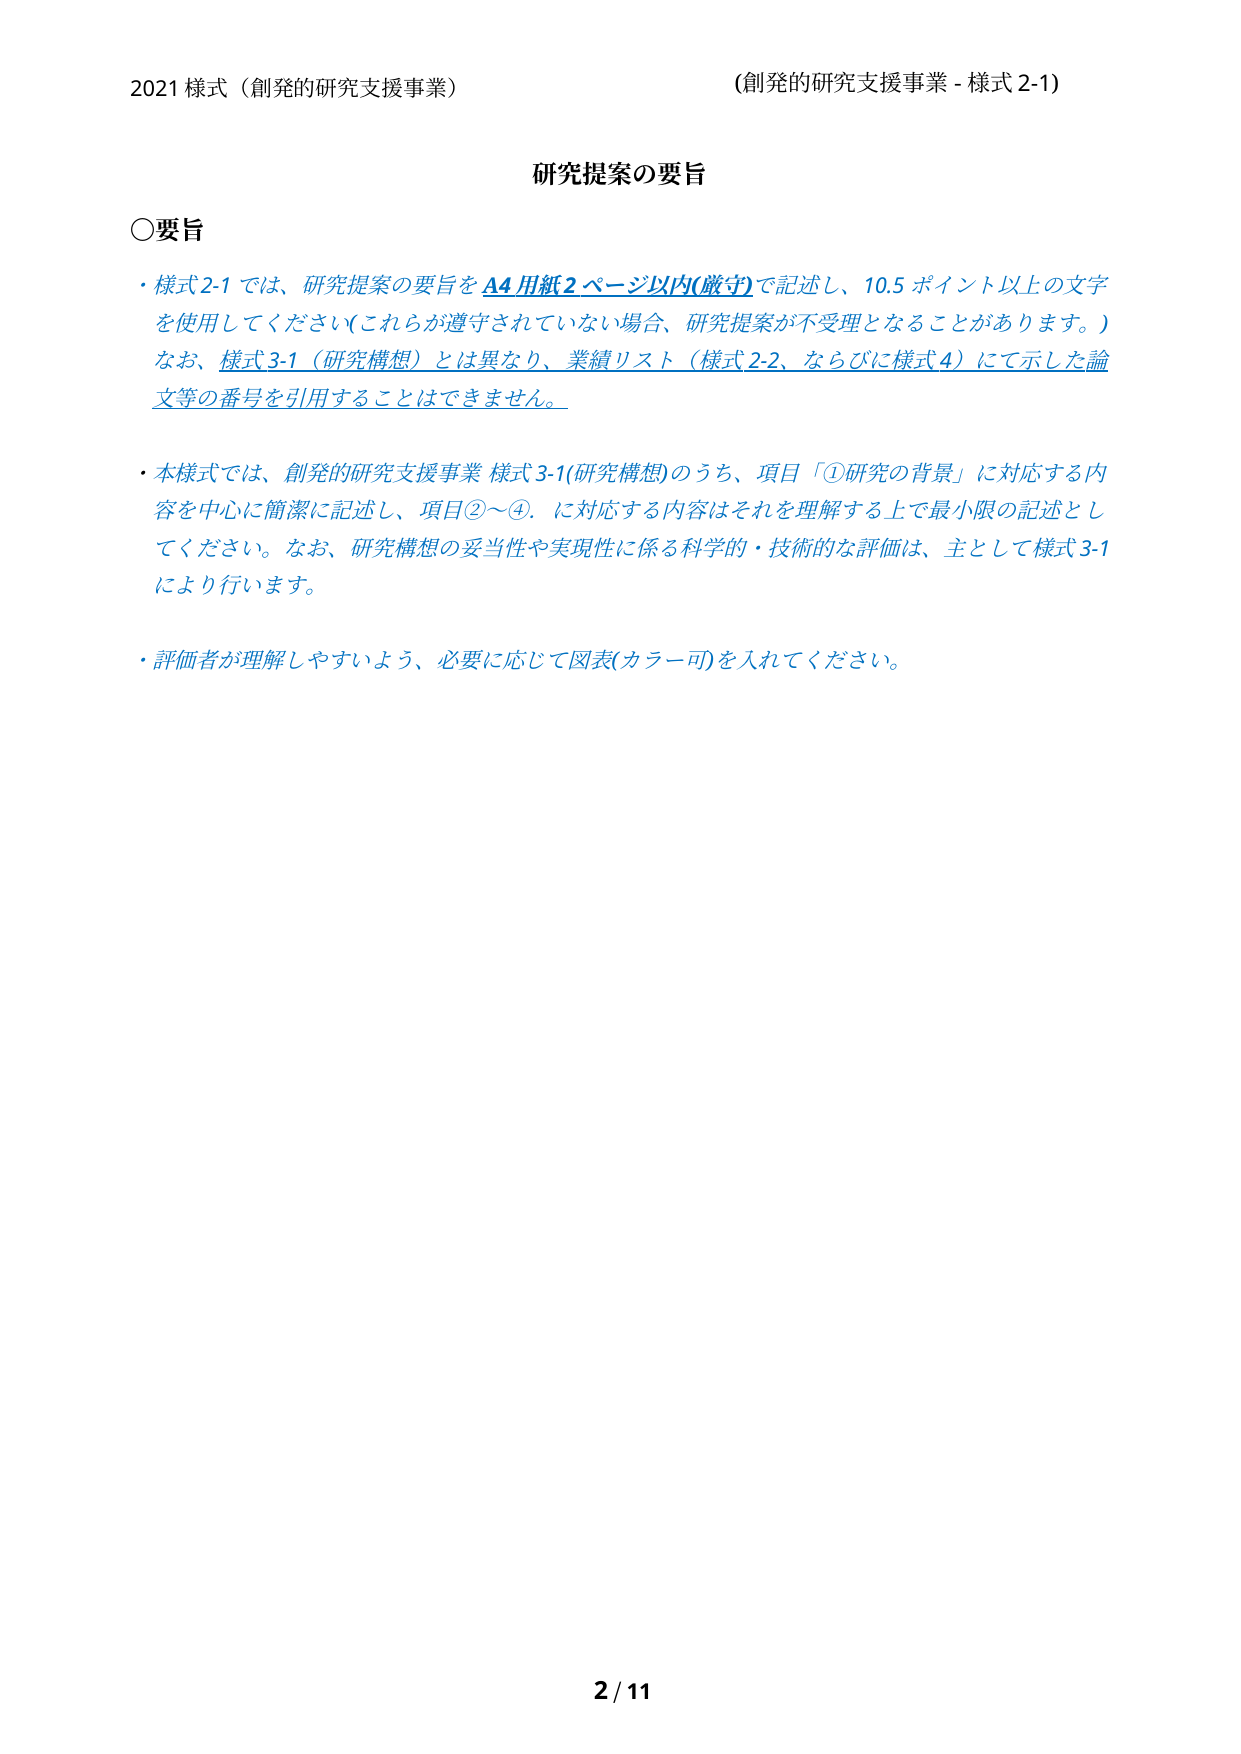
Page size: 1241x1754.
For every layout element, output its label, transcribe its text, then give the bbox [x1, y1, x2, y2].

subtitle 研究提案の要旨 [130, 154, 1110, 192]
text ・本様式では、創発的研究支援事業 様式3-1(研究構想)のうち、項目「①研究の背景」に対応する内容を中心に簡潔に記述し、項目②～④．に対応する内容はそれを理解する上で最小限の記述としてください。なお、研究構想の妥当性や実現性に係る科学的・技術的な評価は、主として様式3-1により行います。 [130, 453, 1110, 603]
text ・様式2-1では、研究提案の要旨をA4用紙2ページ以内(厳守)で記述し、10.5ポイント以上の文字を使用してください(これらが遵守されていない場合、研究提案が不受理となることがあります。) なお、様式3-1（研究構想）とは異なり、業績リスト（様式2-2、ならびに様式4）にて示した論文等の番号を引用することはできません。 [130, 265, 1110, 415]
text ・評価者が理解しやすいよう、必要に応じて図表(カラー可)を入れてください。 [130, 640, 1110, 678]
subtitle 〇要旨 [130, 210, 1110, 247]
